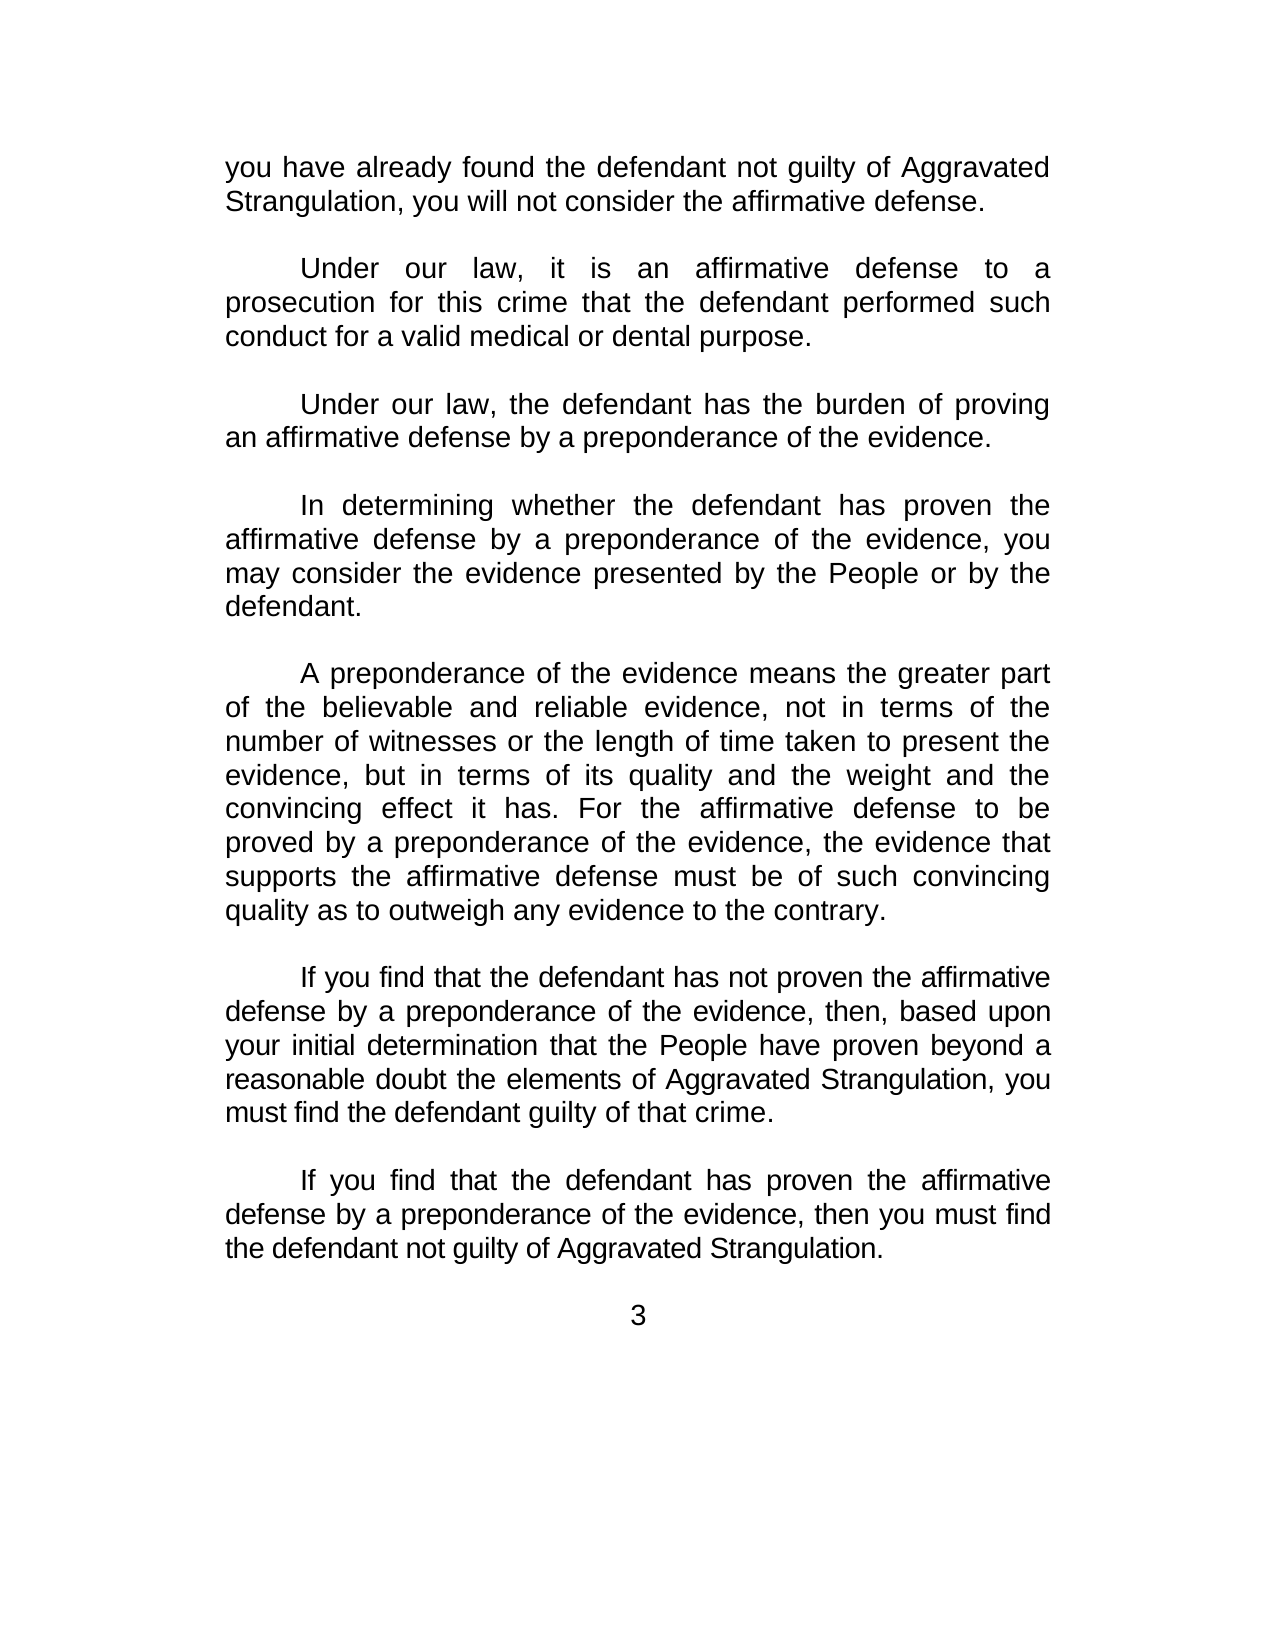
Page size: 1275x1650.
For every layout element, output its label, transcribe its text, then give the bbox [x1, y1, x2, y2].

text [225, 150, 1052, 218]
text In determining whether the defendant has proven the affirmative defense by a preponderance of the evidence, you may consider the evidence presented by the People or by the defendant. [225, 488, 1052, 624]
text A preponderance of the evidence means the greater part of the believable and reliable evidence, not in terms of the number of witnesses or the length of time taken to present the evidence, but in terms of its quality and the weight and the convincing effect it has. For the affirmative defense to be proved by a preponderance of the evidence, the evidence that supports the affirmative defense must be of such convincing quality as to outweigh any evidence to the contrary. [225, 656, 1052, 927]
text If you find that the defendant has proven the affirmative defense by a preponderance of the evidence, then you must find the defendant not guilty of Aggravated Strangulation. [225, 1163, 1052, 1265]
text Under our law, it is an affirmative defense to a prosecution for this crime that the defendant performed such conduct for a valid medical or dental purpose. [225, 252, 1052, 353]
text If you find that the defendant has not proven the affirmative defense by a preponderance of the evidence, then, based upon your initial determination that the People have proven beyond a reasonable doubt the elements of Aggravated Strangulation, you must find the defendant guilty of that crime. [225, 960, 1052, 1130]
text 3 [225, 1301, 1052, 1331]
text Under our law, the defendant has the burden of proving an affirmative defense by a preponderance of the evidence. [225, 387, 1052, 455]
